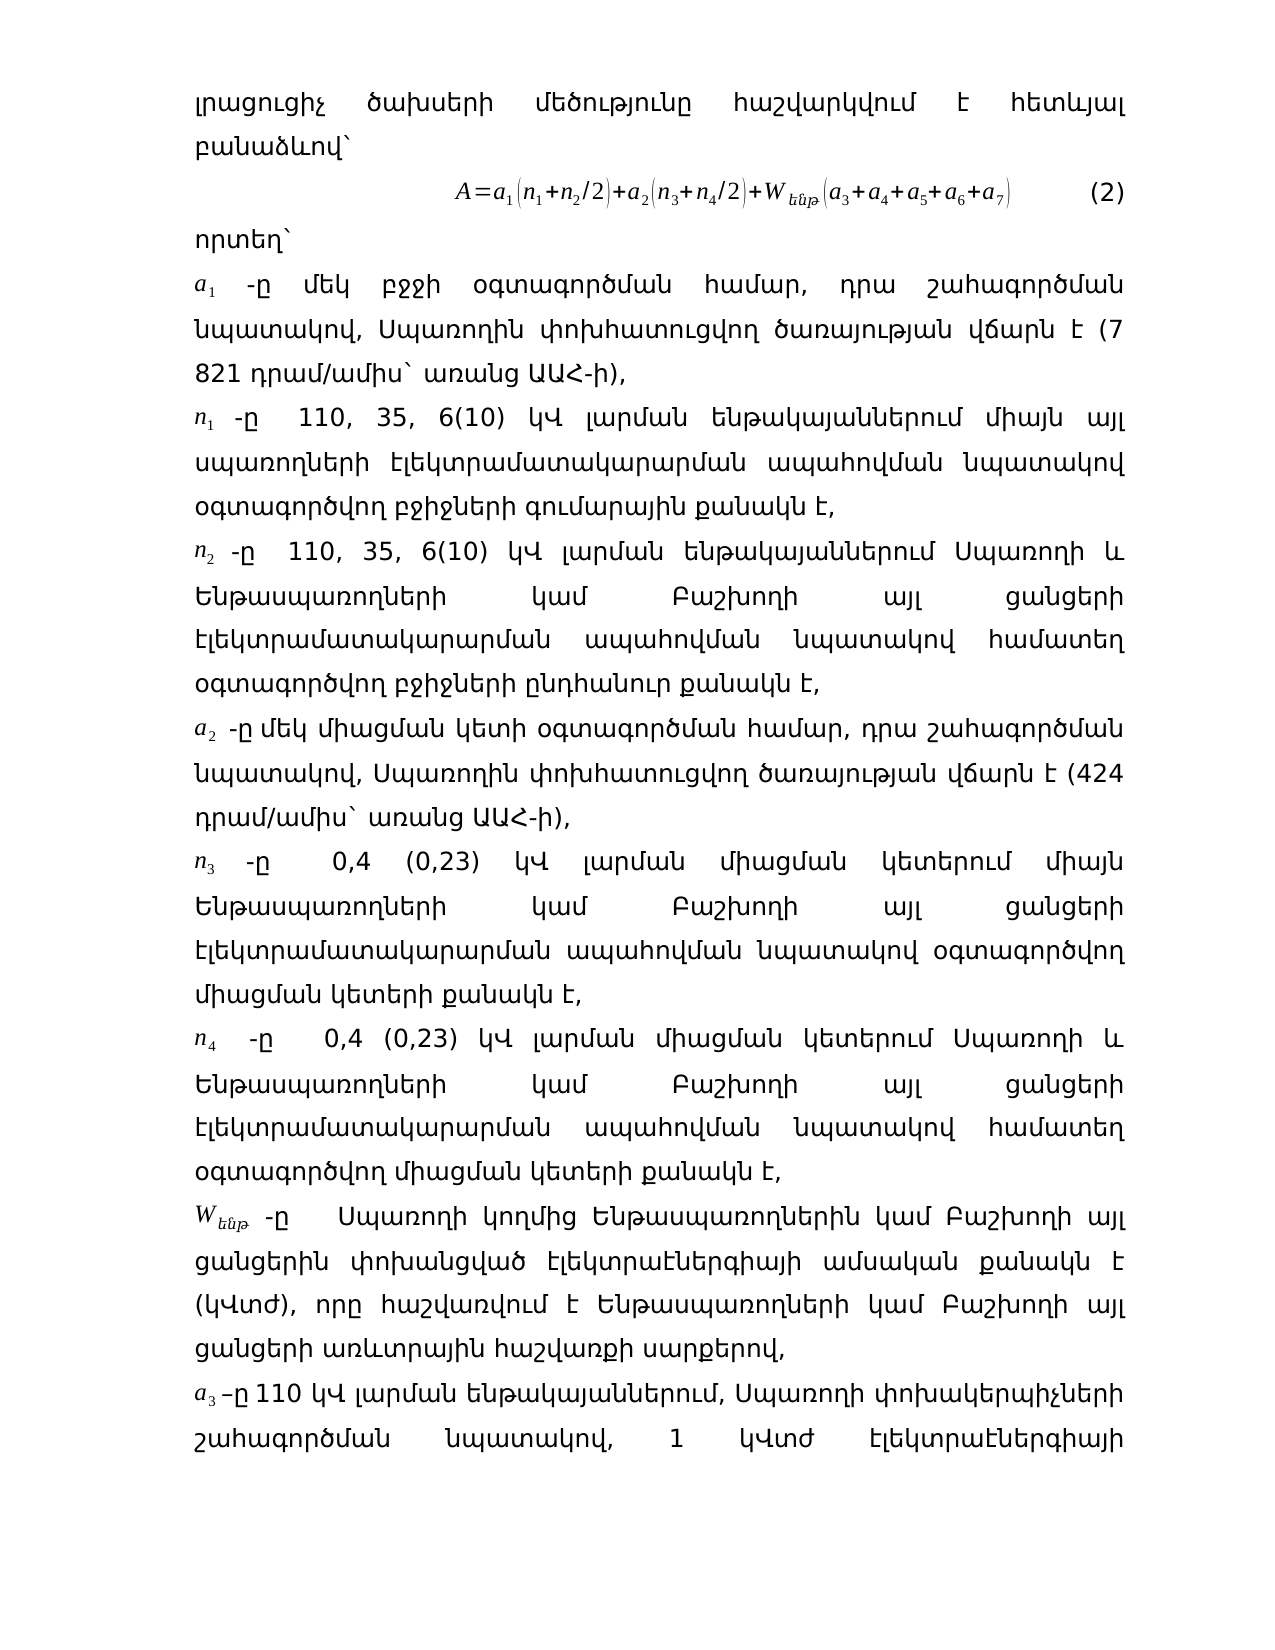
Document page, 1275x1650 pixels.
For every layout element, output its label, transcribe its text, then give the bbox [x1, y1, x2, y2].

list -ը մեկ միացման կետի օգտագործման համար, դրա շահագործման նպատակով, Սպառողին փոխհատուցվող ծառայության վճարն է (424 դրամ/ամիս` առանց ԱԱՀ-ի), [194, 713, 1125, 832]
list -ը մեկ բջջի օգտագործման համար, դրա շահագործման նպատակով, Սպառողին փոխհատուցվող ծառայության վճարն է (7 821 դրամ/ամիս` առանց ԱԱՀ-ի), [194, 269, 1125, 388]
list որտեղ` [194, 225, 1125, 254]
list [194, 1378, 1125, 1453]
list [150, 89, 1125, 162]
list -ը 0,4 (0,23) կՎ լարման միացման կետերում Սպառողի և Ենթասպառողների կամ Բաշխողի այլ ցանցերի էլեկտրամատակարարման ապահովման նպատակով համատեղ օգտագործվող միացման կետերի քանակն է, [194, 1024, 1125, 1186]
list -ը 110, 35, 6(10) կՎ լարման ենթակայաններում Սպառողի և Ենթասպառողների կամ Բաշխողի այլ ցանցերի էլեկտրամատակարարման ապահովման նպատակով համատեղ օգտագործվող բջիջների ընդհանուր քանակն է, [194, 536, 1125, 699]
list (2) [150, 176, 1125, 211]
list -ը Սպառողի կողմից Ենթասպառողներին կամ Բաշխողի այլ ցանցերին փոխանցված էլեկտրաէներգիայի ամսական քանակն է (կՎտժ), որը հաշվառվում է Ենթասպառողների կամ Բաշխողի այլ ցանցերի առևտրային հաշվառքի սարքերով, [194, 1201, 1125, 1364]
list -ը 110, 35, 6(10) կՎ լարման ենթակայաններում միայն այլ սպառողների էլեկտրամատակարարման ապահովման նպատակով օգտագործվող բջիջների գումարային քանակն է, [194, 403, 1125, 521]
list -ը 0,4 (0,23) կՎ լարման միացման կետերում միայն Ենթասպառողների կամ Բաշխողի այլ ցանցերի էլեկտրամատակարարման ապահովման նպատակով օգտագործվող միացման կետերի քանակն է, [194, 847, 1125, 1009]
